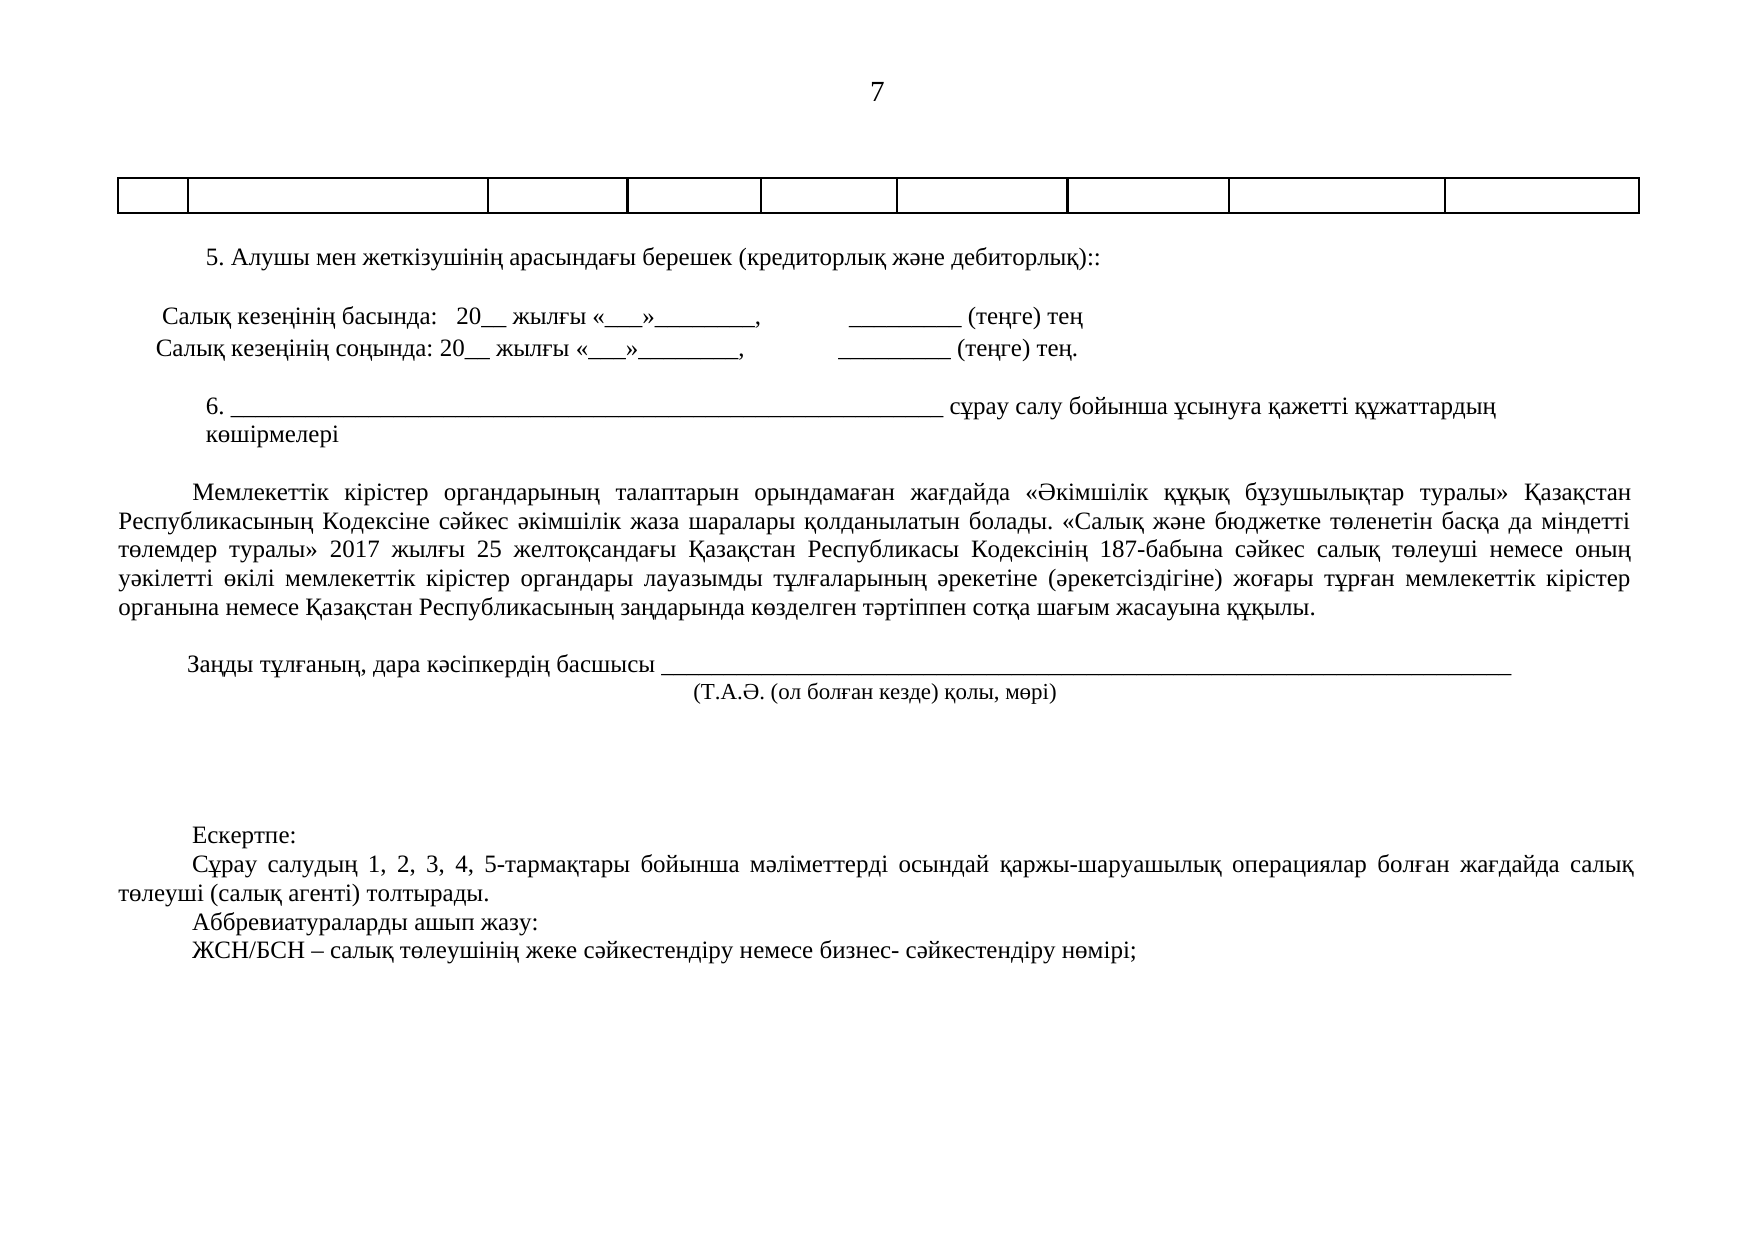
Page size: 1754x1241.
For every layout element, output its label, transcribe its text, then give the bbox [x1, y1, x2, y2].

table_cell [1230, 179, 1444, 212]
table_cell [119, 179, 187, 212]
table_cell [629, 179, 760, 212]
table_cell [1446, 179, 1638, 212]
table_cell [489, 179, 626, 212]
table_cell [898, 179, 1066, 212]
table_cell [762, 179, 896, 212]
text ЖСН/БСН – салық төлеушінің жеке сәйкестендіру немесе бизнес- сәйкестендіру нөмірі; [118, 936, 1636, 964]
text Ескертпе: [118, 821, 1636, 849]
text Сұрау салудың 1, 2, 3, 4, 5-тармақтары бойынша мәліметтерді осындай қаржы-шаруашылық операциялар болған жағдайда салық төлеуші (салық агенті) толтырады. [118, 849, 1636, 907]
table_cell [1069, 179, 1228, 212]
text Аббревиатураларды ашып жазу: [118, 907, 1636, 936]
text 5. Алушы мен жеткізушінің арасындағы берешек (кредиторлық және дебиторлық):: [206, 242, 1636, 271]
table_cell Салық кезеңінің соңында: 20__ жылғы «___»________, _________ (теңге) тең. 6. _________________________________________________________ сұрау салу бойынша ұсынуға қажетті құжаттардың көшірмелері Мемлекеттік кірістер органдарының талаптарын орындамаған жағдайда «Әкімшілік құқық бұзушылықтар туралы» Қазақстан Республикасының Кодексіне сәйкес әкімшілік жаза шаралары қолданылатын болады. «Салық және бюджетке төленетін басқа да міндетті төлемдер туралы» 2017 жылғы 25 желтоқсандағы Қазақстан Республикасы Кодексінің 187-бабына сәйкес салық төлеуші немесе оның уәкілетті өкілі мемлекеттік кірістер органдары лауазымды тұлғаларының әрекетіне (әрекетсіздігіне) жоғары тұрған мемлекеттік кірістер органына немесе Қазақстан Республикасының заңдарында көзделген тәртіппен сотқа шағым жасауына құқылы. Заңды тұлғаның, дара кәсіпкердің басшысы ____________________________________________________________________ (Т.А.Ә. (ол болған кезде) қолы, мөрі) [117, 332, 1634, 792]
table_header Салық кезеңінің басында: 20__ жылғы «___»________, _________ (теңге) тең [117, 300, 1634, 332]
table_cell [189, 179, 487, 212]
